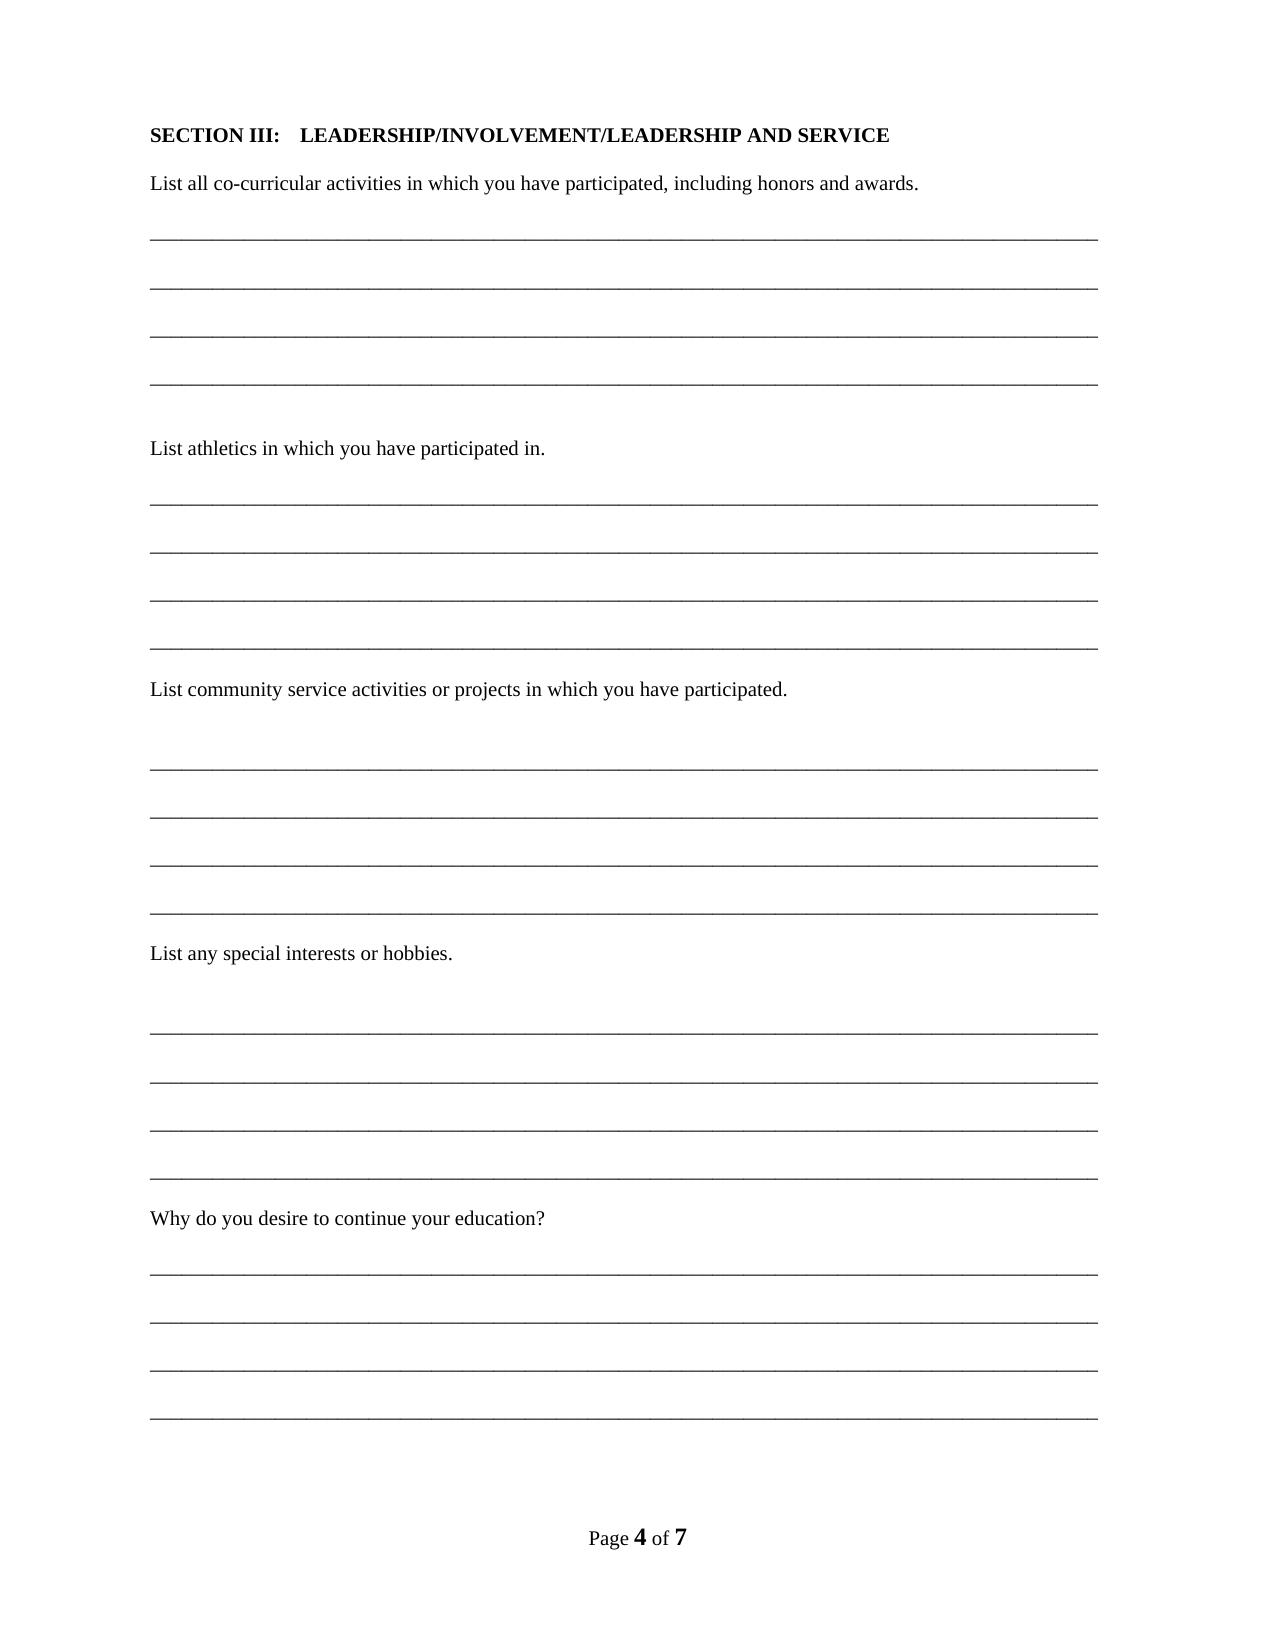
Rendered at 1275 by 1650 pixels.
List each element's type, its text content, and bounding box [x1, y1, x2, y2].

text ___________________________________________________________________________________________ [150, 797, 1125, 821]
text ___________________________________________________________________________________________ [150, 1350, 1125, 1374]
text Why do you desire to continue your education? [150, 1206, 1125, 1230]
text List any special interests or hobbies. [150, 941, 1125, 965]
text List all co-curricular activities in which you have participated, including honors and awards. [150, 171, 1125, 195]
text ___________________________________________________________________________________________ [150, 316, 1125, 340]
text List athletics in which you have participated in. [150, 436, 1125, 460]
text ___________________________________________________________________________________________ [150, 1158, 1125, 1182]
text ___________________________________________________________________________________________ [150, 749, 1125, 773]
text ___________________________________________________________________________________________ [150, 1110, 1125, 1134]
text ___________________________________________________________________________________________ [150, 1398, 1125, 1422]
text ___________________________________________________________________________________________ [150, 628, 1125, 652]
text ___________________________________________________________________________________________ [150, 364, 1125, 388]
text SECTION III: LEADERSHIP/INVOLVEMENT/LEADERSHIP AND SERVICE [150, 123, 1125, 147]
text ___________________________________________________________________________________________ [150, 219, 1125, 243]
text ___________________________________________________________________________________________ [150, 1302, 1125, 1326]
text ___________________________________________________________________________________________ [150, 1013, 1125, 1037]
text ___________________________________________________________________________________________ [150, 580, 1125, 604]
text ___________________________________________________________________________________________ [150, 484, 1125, 508]
text List community service activities or projects in which you have participated. [150, 677, 1125, 701]
text ___________________________________________________________________________________________ [150, 532, 1125, 556]
text ___________________________________________________________________________________________ [150, 1254, 1125, 1278]
text ___________________________________________________________________________________________ [150, 845, 1125, 869]
text ___________________________________________________________________________________________ [150, 267, 1125, 292]
text ___________________________________________________________________________________________ [150, 893, 1125, 917]
text ___________________________________________________________________________________________ [150, 1062, 1125, 1086]
